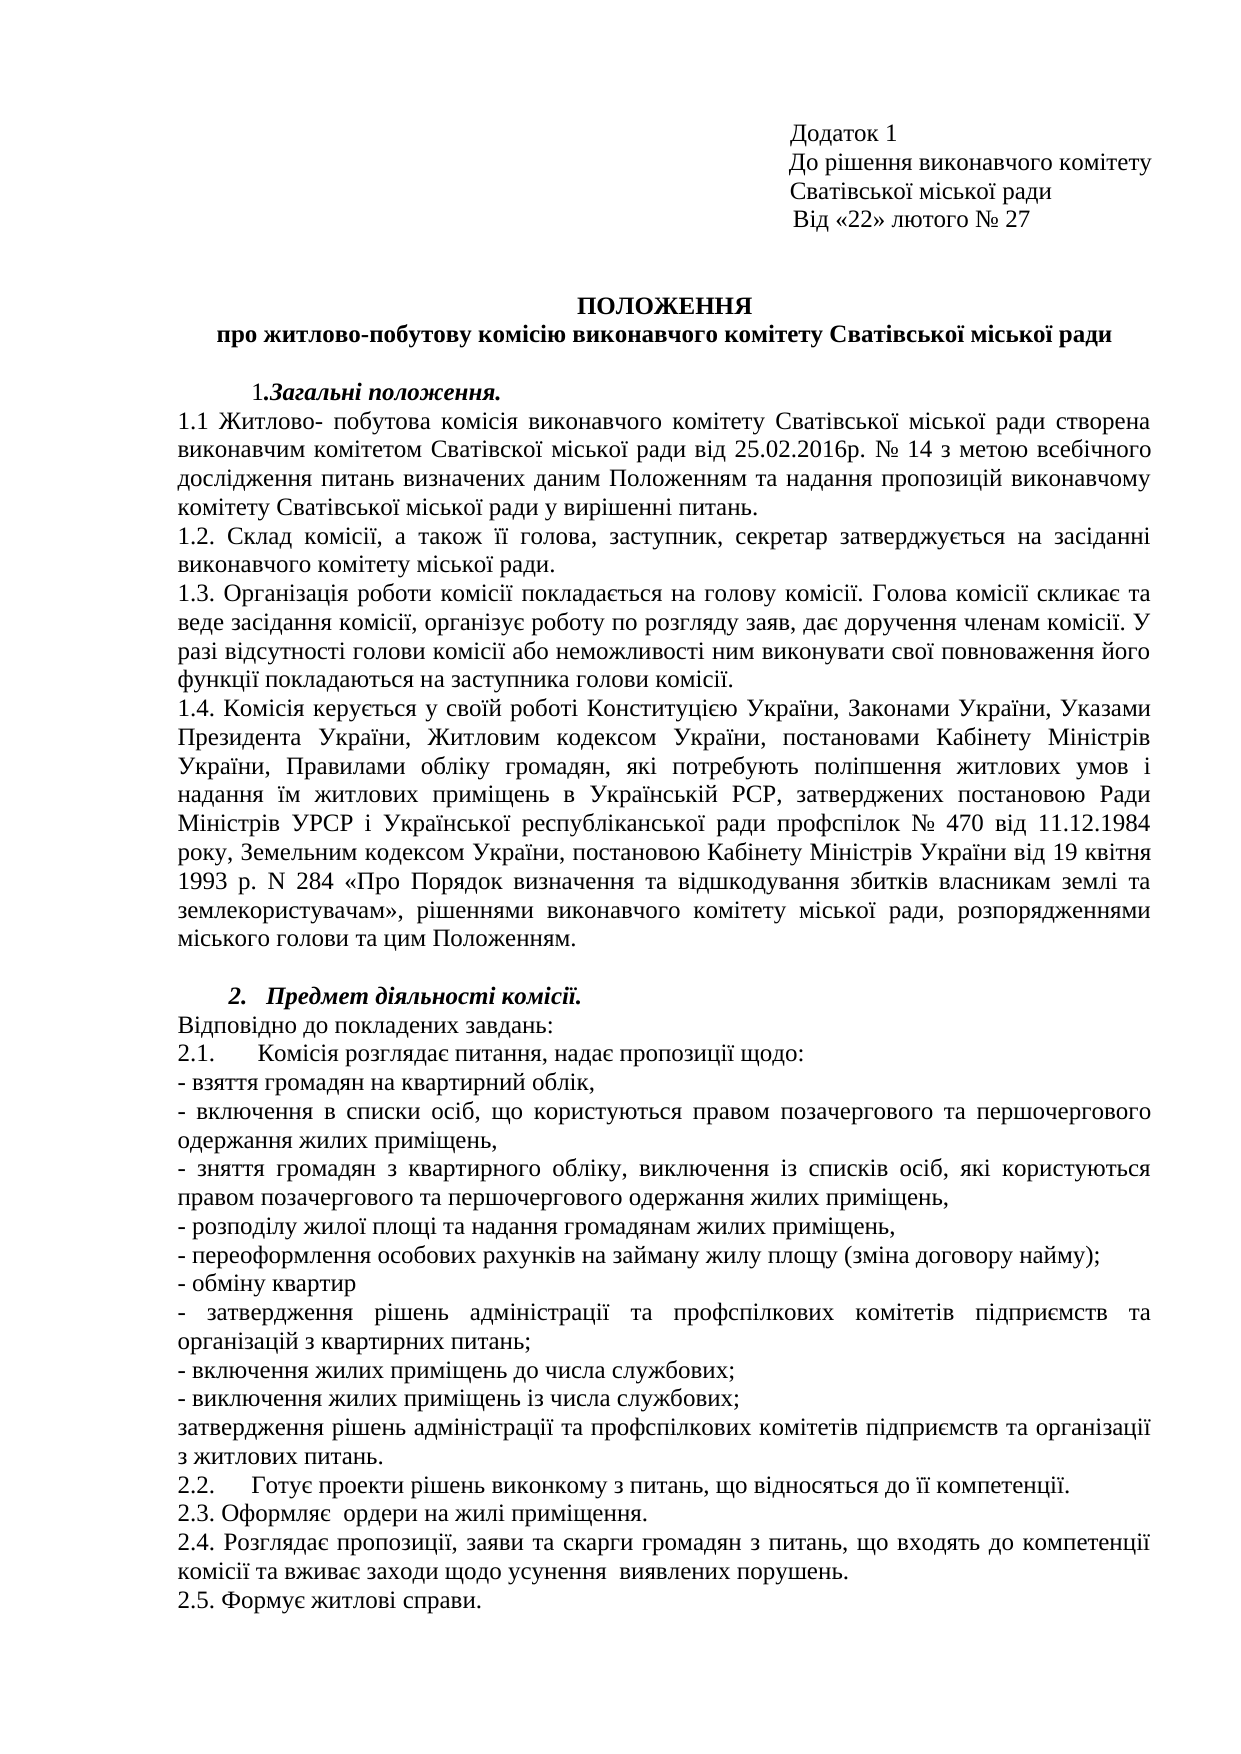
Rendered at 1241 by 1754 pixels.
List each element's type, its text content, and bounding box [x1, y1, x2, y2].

text - включення жилих приміщень до числа службових; [177, 1355, 1152, 1383]
text До рішення виконавчого комітету [177, 147, 1152, 176]
text ПОЛОЖЕННЯ [177, 291, 1152, 319]
list - включення в списки осіб, що користуються правом позачергового та першочергового одержання жилих приміщень, [177, 1096, 1152, 1153]
list - розподілу жилої площі та надання громадянам жилих приміщень, [177, 1211, 1152, 1240]
list - затвердження рішень адміністрації та профспілкових комітетів підприємств та організацій з квартирних питань; [177, 1297, 1152, 1355]
text 1.4. Комісія керується у своїй роботі Конституцією України, Законами України, Указами Президента України, Житловим кодексом України, постановами Кабінету Міністрів України, Правилами обліку громадян, які потребують поліпшення житлових умов і надання їм житлових приміщень в Українській РСР, затверджених постановою Ради Міністрів УРСР і Української республіканської ради профспілок № 470 від 11.12.1984 року, Земельним кодексом України, постановою Кабінету Міністрів України від 19 квітня 1993 р. N 284 «Про Порядок визначення та відшкодування збитків власникам землі та землекористувачам», рішеннями виконавчого комітету міської ради, розпорядженнями міського голови та цим Положенням. [177, 693, 1152, 952]
list затвердження рішень адміністрації та профспілкових комітетів підприємств та організації з житлових питань. [177, 1412, 1152, 1470]
list 2.4. Розглядає пропозиції, заяви та скарги громадян з питань, що входять до компетенції комісії та вживає заходи щодо усунення виявлених порушень. [177, 1527, 1152, 1585]
text 1.Загальні положення. [177, 377, 1152, 406]
text Від «22» лютого № 27 [177, 204, 1152, 233]
list Готує проекти рішень виконкому з питань, що відносяться до її компетенції. [177, 1470, 1152, 1498]
text - виключення жилих приміщень із числа службових; [177, 1383, 1152, 1412]
list - переоформлення особових рахунків на займану жилу площу (зміна договору найму); [177, 1240, 1152, 1268]
text 1.1 Житлово- побутова комісія виконавчого комітету Сватівської міської ради створена виконавчим комітетом Сватівскої міської ради від 25.02.2016р. № 14 з метою всебічного дослідження питань визначених даним Положенням та надання пропозицій виконавчому комітету Сватівської міської ради у вирішенні питань. [177, 406, 1152, 521]
list Предмет діяльності комісії. [228, 981, 1152, 1010]
text Додаток 1 [177, 118, 1152, 147]
list Відповідно до покладених завдань: [177, 1010, 1152, 1038]
list 2.3. Оформляє ордери на жилі приміщення. [177, 1498, 1152, 1527]
text 1.2. Склад комісії, а також її голова, заступник, секретар затверджується на засіданні виконавчого комітету міської ради. [177, 521, 1152, 578]
list 2.5. Формує житлові справи. [177, 1585, 1152, 1613]
list - взяття громадян на квартирний облік, [177, 1067, 1152, 1096]
list - обміну квартир [177, 1268, 1152, 1297]
list - зняття громадян з квартирного обліку, виключення із списків осіб, які користуються правом позачергового та першочергового одержання жилих приміщень, [177, 1153, 1152, 1211]
text про житлово-побутову комісію виконавчого комітету Сватівської міської ради [177, 319, 1152, 348]
text 1.3. Організація роботи комісії покладається на голову комісії. Голова комісії скликає та веде засідання комісії, організує роботу по розгляду заяв, дає доручення членам комісії. У разі відсутності голови комісії або неможливості ним виконувати свої повноваження його функції покладаються на заступника голови комісії. [177, 578, 1152, 693]
list Комісія розглядає питання, надає пропозиції щодо: [177, 1038, 1152, 1067]
text Сватівської міської ради [177, 176, 1152, 204]
